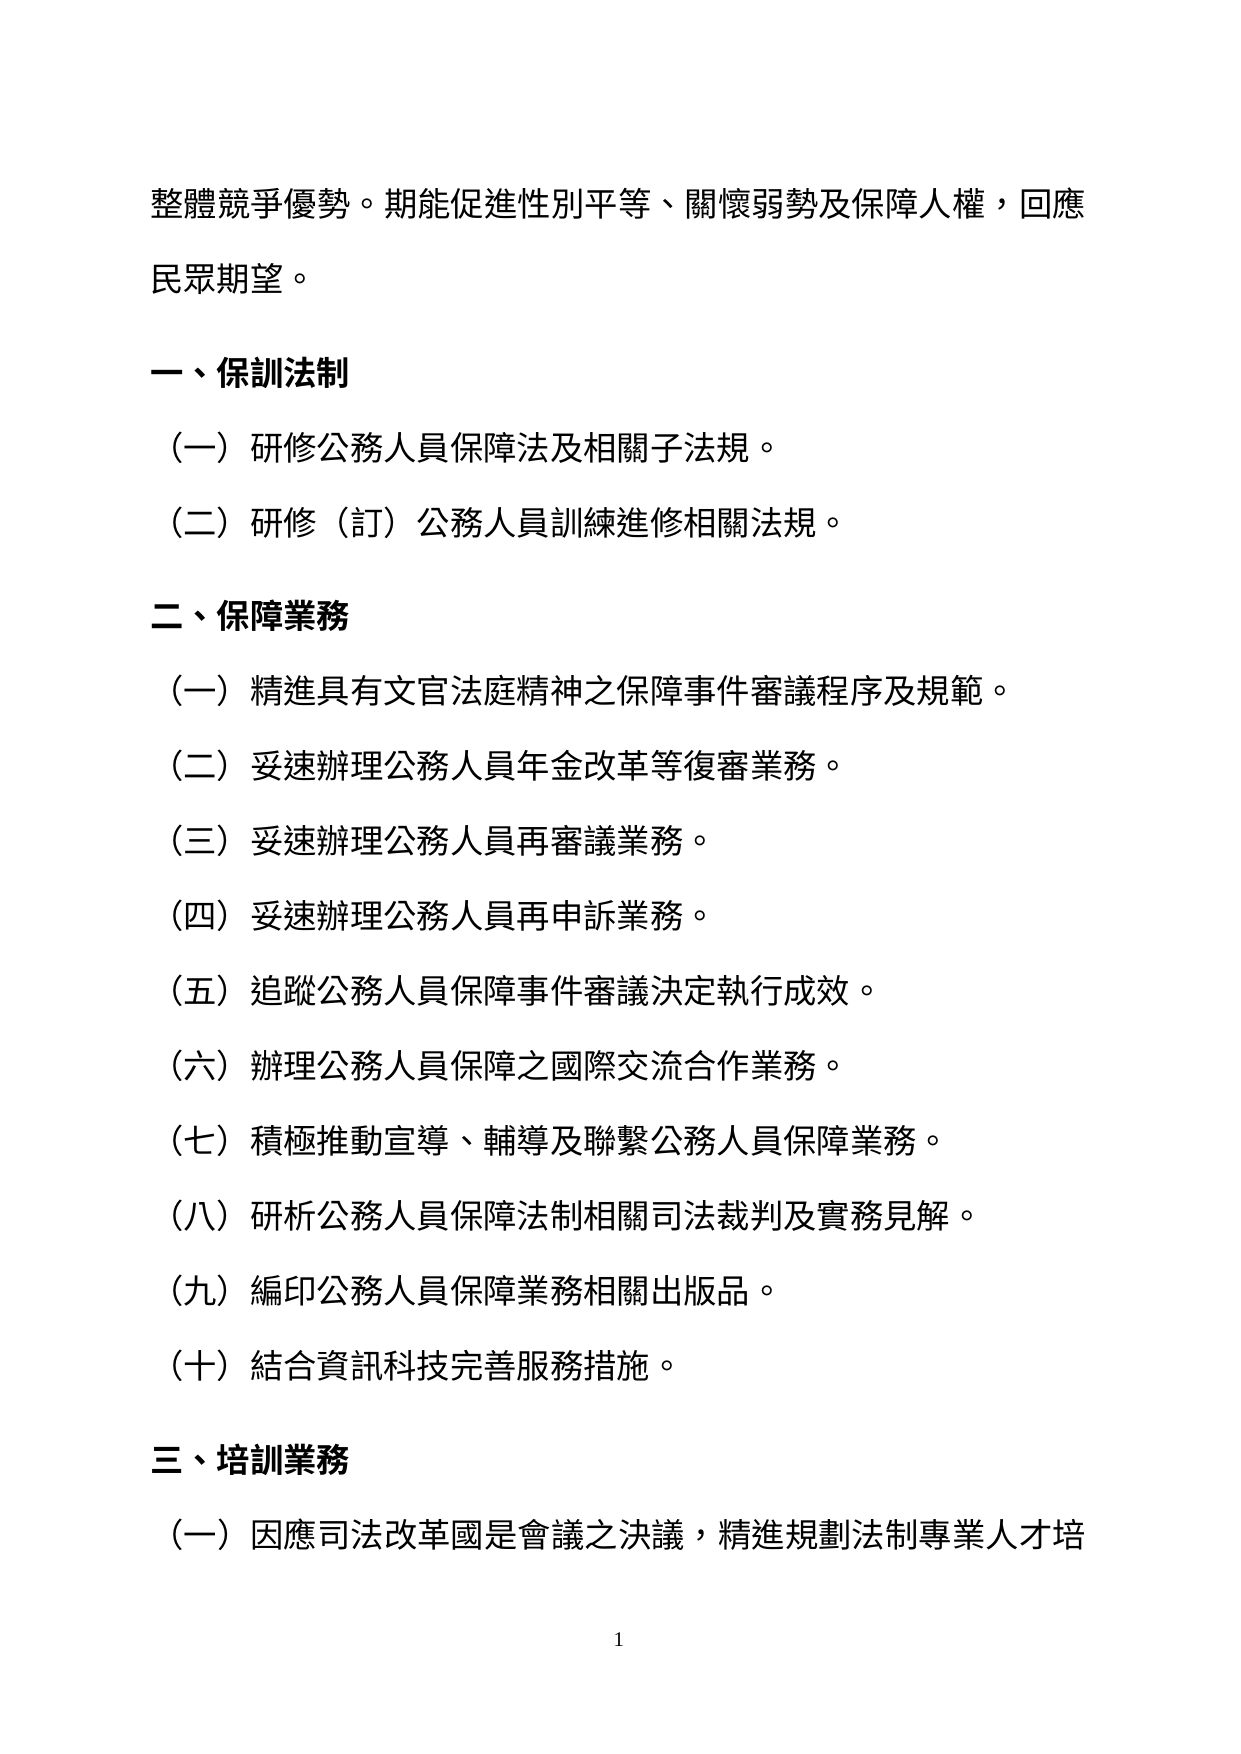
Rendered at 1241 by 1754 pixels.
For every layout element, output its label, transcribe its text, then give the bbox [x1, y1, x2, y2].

text （一）研修公務人員保障法及相關子法規。 [150, 408, 1087, 483]
text （十）結合資訊科技完善服務措施。 [150, 1327, 1087, 1402]
text （二）研修（訂）公務人員訓練進修相關法規。 [150, 483, 1087, 558]
text （五）追蹤公務人員保障事件審議決定執行成效。 [150, 952, 1087, 1027]
text （四）妥速辦理公務人員再申訴業務。 [150, 877, 1087, 952]
text 二、保障業務 [150, 577, 1087, 652]
text （八）研析公務人員保障法制相關司法裁判及實務見解。 [150, 1177, 1087, 1252]
text （二）妥速辦理公務人員年金改革等復審業務。 [150, 727, 1087, 802]
text （三）妥速辦理公務人員再審議業務。 [150, 802, 1087, 877]
text （一）精進具有文官法庭精神之保障事件審議程序及規範。 [150, 652, 1087, 727]
text 三、培訓業務 [150, 1421, 1087, 1496]
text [150, 164, 1087, 314]
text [150, 1496, 1087, 1571]
text 一、保訓法制 [150, 333, 1087, 408]
text （六）辦理公務人員保障之國際交流合作業務。 [150, 1027, 1087, 1102]
text （七）積極推動宣導、輔導及聯繫公務人員保障業務。 [150, 1102, 1087, 1177]
text （九）編印公務人員保障業務相關出版品。 [150, 1252, 1087, 1327]
